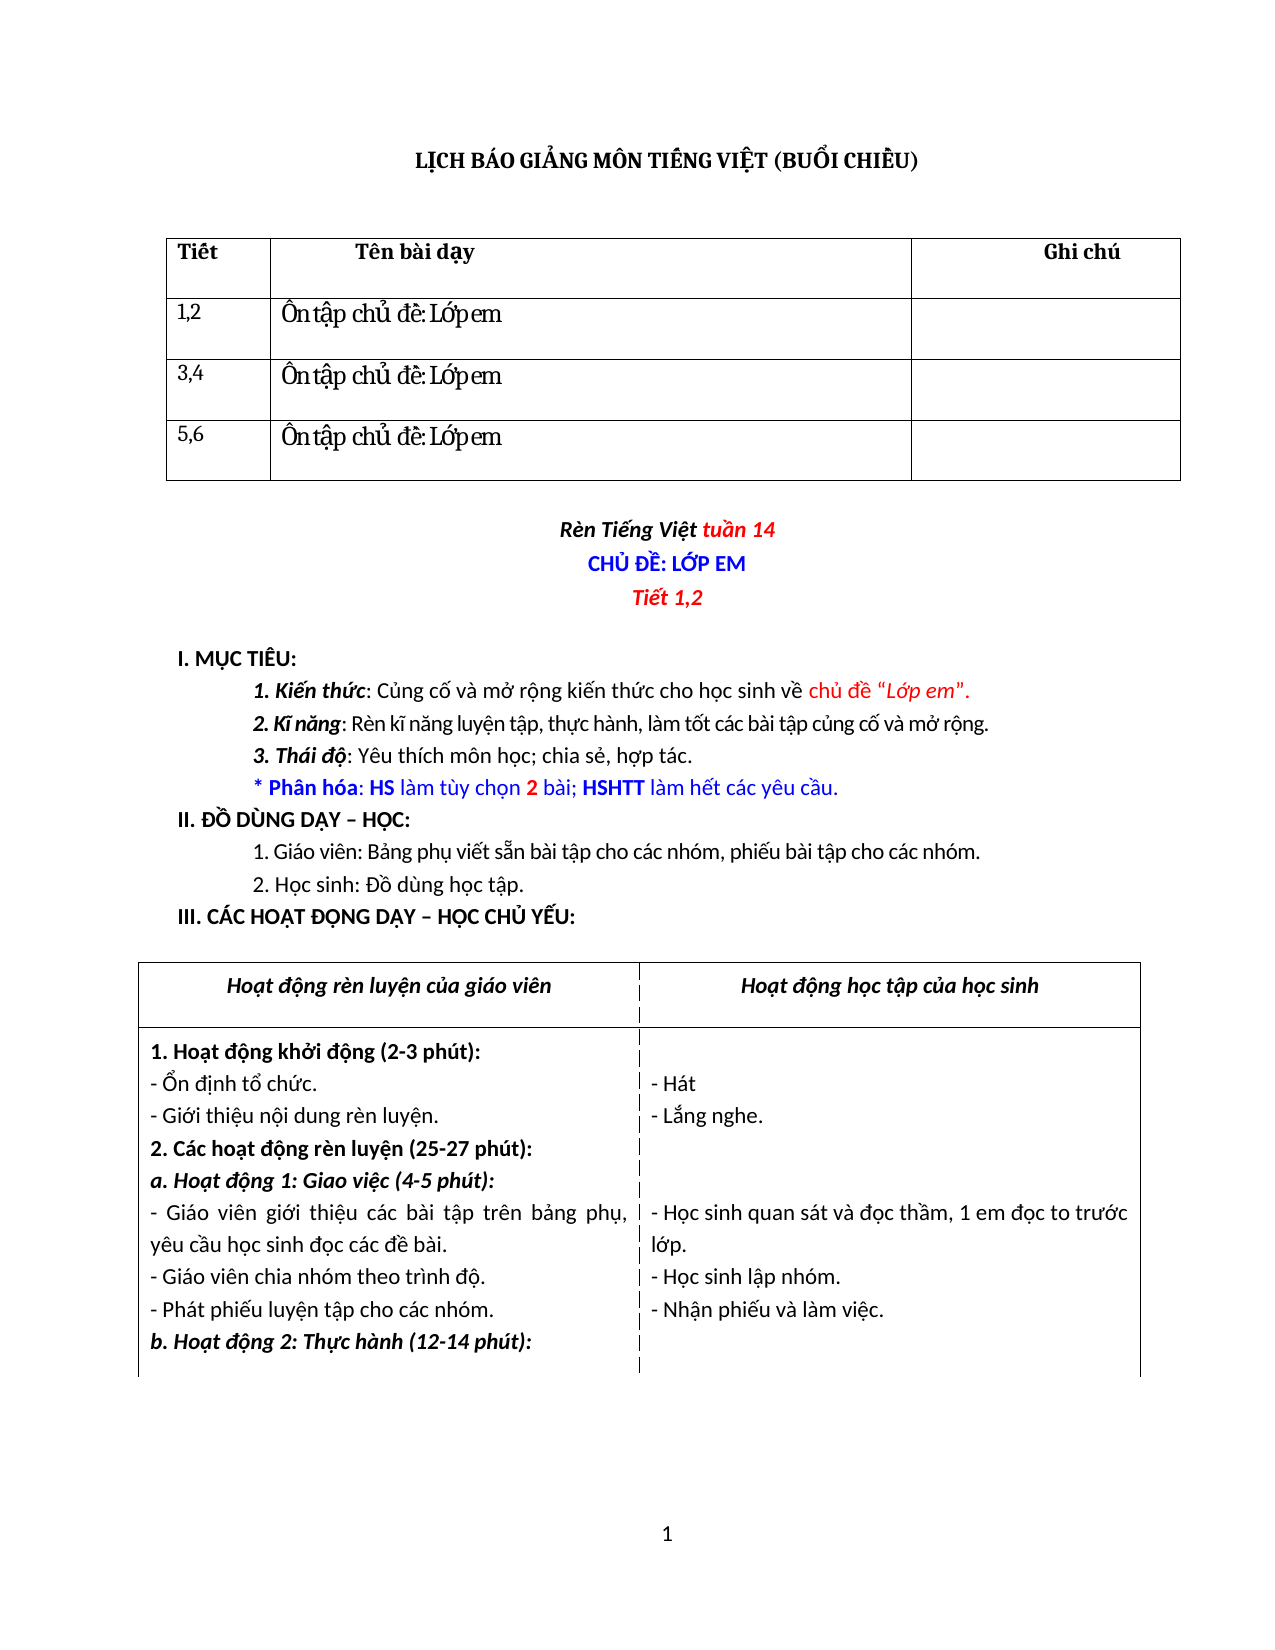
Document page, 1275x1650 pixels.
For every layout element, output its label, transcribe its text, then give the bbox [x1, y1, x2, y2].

text * Phân hóa: HS làm tùy chọn 2 bài; HSHTT làm hết các yêu cầu. [177, 773, 1157, 801]
text I. MỤC TIÊU: [177, 644, 1157, 672]
text 1. Kiến thức: Củng cố và mở rộng kiến thức cho học sinh về chủ đề “Lớp em”. [177, 677, 1157, 704]
table_cell Ôn tập chủ đề: Lớp em [271, 299, 911, 359]
table_header Ghi chú [912, 239, 1180, 297]
table_cell [912, 421, 1180, 480]
table_header Hoạt động học tập của học sinh [640, 963, 1140, 1027]
table_cell - Hát - Lắng nghe. - Học sinh quan sát và đọc thầm, 1 em đọc to trước lớp. - Học sinh lập nhóm. - Nhận phiếu và làm việc. [640, 1028, 1140, 1377]
text II. ĐỒ DÙNG DẠY – HỌC: [177, 805, 1157, 833]
text LỊCH BÁO GIẢNG MÔN TIẾNG VIỆT (BUỔI CHIỀU) [177, 148, 1157, 174]
table_cell [912, 299, 1180, 359]
table_cell 1,2 [167, 299, 270, 359]
table_header Tiết [167, 239, 270, 297]
text 2. Học sinh: Đồ dùng học tập. [177, 870, 1157, 898]
table_cell [912, 360, 1180, 420]
text CHỦ ĐỀ: LỚP EM [177, 549, 1157, 577]
table_cell 3,4 [167, 360, 270, 420]
text Tiết 1,2 [177, 583, 1157, 611]
text 2. Kĩ năng: Rèn kĩ năng luyện tập, thực hành, làm tốt các bài tập củng cố và mở rộng. [177, 709, 1157, 737]
table_cell Ôn tập chủ đề: Lớp em [271, 421, 911, 480]
table_cell 5,6 [167, 421, 270, 480]
text 3. Thái độ: Yêu thích môn học; chia sẻ, hợp tác. [177, 741, 1157, 769]
table_cell 1. Hoạt động khởi động (2-3 phút): - Ổn định tổ chức. - Giới thiệu nội dung rèn luyện. 2. Các hoạt động rèn luyện (25-27 phút): a. Hoạt động 1: Giao việc (4-5 phút): - Giáo viên giới thiệu các bài tập trên bảng phụ, yêu cầu học sinh đọc các đề bài. - Giáo viên chia nhóm theo trình độ. - Phát phiếu luyện tập cho các nhóm. b. Hoạt động 2: Thực hành (12-14 phút): [139, 1028, 639, 1377]
text III. CÁC HOẠT ĐỘNG DẠY – HỌC CHỦ YẾU: [177, 902, 1157, 930]
text Rèn Tiếng Việt tuần 14 [177, 515, 1157, 543]
text 1. Giáo viên: Bảng phụ viết sẵn bài tập cho các nhóm, phiếu bài tập cho các nhóm. [177, 837, 1157, 866]
table_header Tên bài dạy [271, 239, 911, 297]
table_cell Ôn tập chủ đề: Lớp em [271, 360, 911, 420]
table_header Hoạt động rèn luyện của giáo viên [139, 963, 639, 1027]
